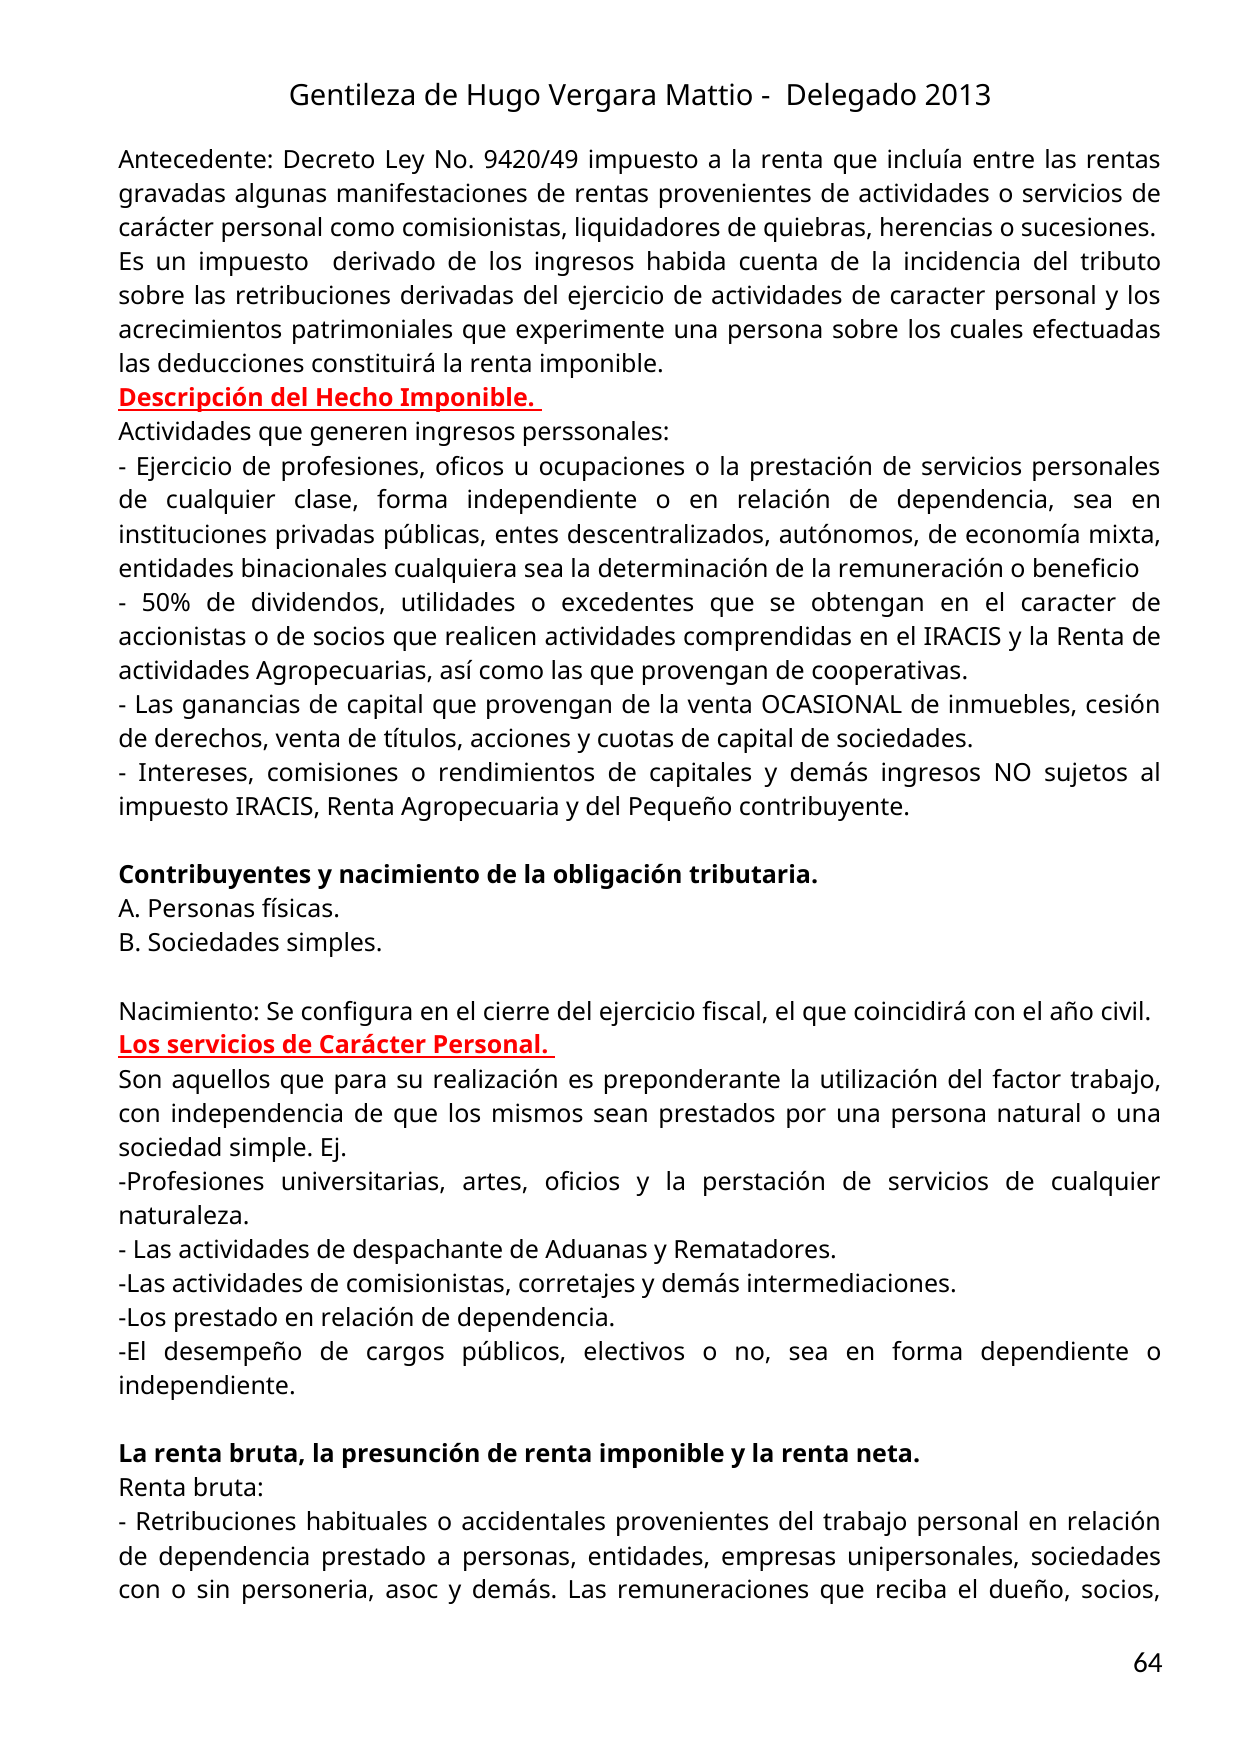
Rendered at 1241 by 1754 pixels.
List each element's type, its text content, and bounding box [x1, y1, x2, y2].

text Actividades que generen ingresos perssonales: [118, 414, 1162, 448]
text Antecedente: Decreto Ley No. 9420/49 impuesto a la renta que incluía entre las rentas gravadas algunas manifestaciones de rentas provenientes de actividades o servicios de carácter personal como comisionistas, liquidadores de quiebras, herencias o sucesiones. [118, 142, 1162, 244]
text - Intereses, comisiones o rendimientos de capitales y demás ingresos NO sujetos al impuesto IRACIS, Renta Agropecuaria y del Pequeño contribuyente. [118, 755, 1162, 823]
text - Las ganancias de capital que provengan de la venta OCASIONAL de inmuebles, cesión de derechos, venta de títulos, acciones y cuotas de capital de sociedades. [118, 687, 1162, 755]
text Renta bruta: [118, 1470, 1162, 1504]
text -Los prestado en relación de dependencia. [118, 1300, 1162, 1334]
text A. Personas físicas. [118, 891, 1162, 925]
text -El desempeño de cargos públicos, electivos o no, sea en forma dependiente o independiente. [118, 1334, 1162, 1402]
text -Profesiones universitarias, artes, oficios y la perstación de servicios de cualquier naturaleza. [118, 1163, 1162, 1232]
text La renta bruta, la presunción de renta imponible y la renta neta. [118, 1436, 1162, 1470]
text - 50% de dividendos, utilidades o excedentes que se obtengan en el caracter de accionistas o de socios que realicen actividades comprendidas en el IRACIS y la Renta de actividades Agropecuarias, así como las que provengan de cooperativas. [118, 584, 1162, 687]
text Contribuyentes y nacimiento de la obligación tributaria. [118, 857, 1162, 891]
text - Las actividades de despachante de Aduanas y Rematadores. [118, 1232, 1162, 1266]
text - Ejercicio de profesiones, oficos u ocupaciones o la prestación de servicios personales de cualquier clase, forma independiente o en relación de dependencia, sea en instituciones privadas públicas, entes descentralizados, autónomos, de economía mixta, entidades binacionales cualquiera sea la determinación de la remuneración o beneficio [118, 448, 1162, 584]
text Nacimiento: Se configura en el cierre del ejercicio fiscal, el que coincidirá con el año civil. [118, 993, 1162, 1027]
text Es un impuesto derivado de los ingresos habida cuenta de la incidencia del tributo sobre las retribuciones derivadas del ejercicio de actividades de caracter personal y los acrecimientos patrimoniales que experimente una persona sobre los cuales efectuadas las deducciones constituirá la renta imponible. [118, 244, 1162, 380]
text Los servicios de Carácter Personal. [118, 1027, 1162, 1061]
text -Las actividades de comisionistas, corretajes y demás intermediaciones. [118, 1266, 1162, 1300]
text Son aquellos que para su realización es preponderante la utilización del factor trabajo, con independencia de que los mismos sean prestados por una persona natural o una sociedad simple. Ej. [118, 1061, 1162, 1163]
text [118, 1504, 1162, 1606]
text B. Sociedades simples. [118, 925, 1162, 959]
text Descripción del Hecho Imponible. [118, 380, 1162, 414]
